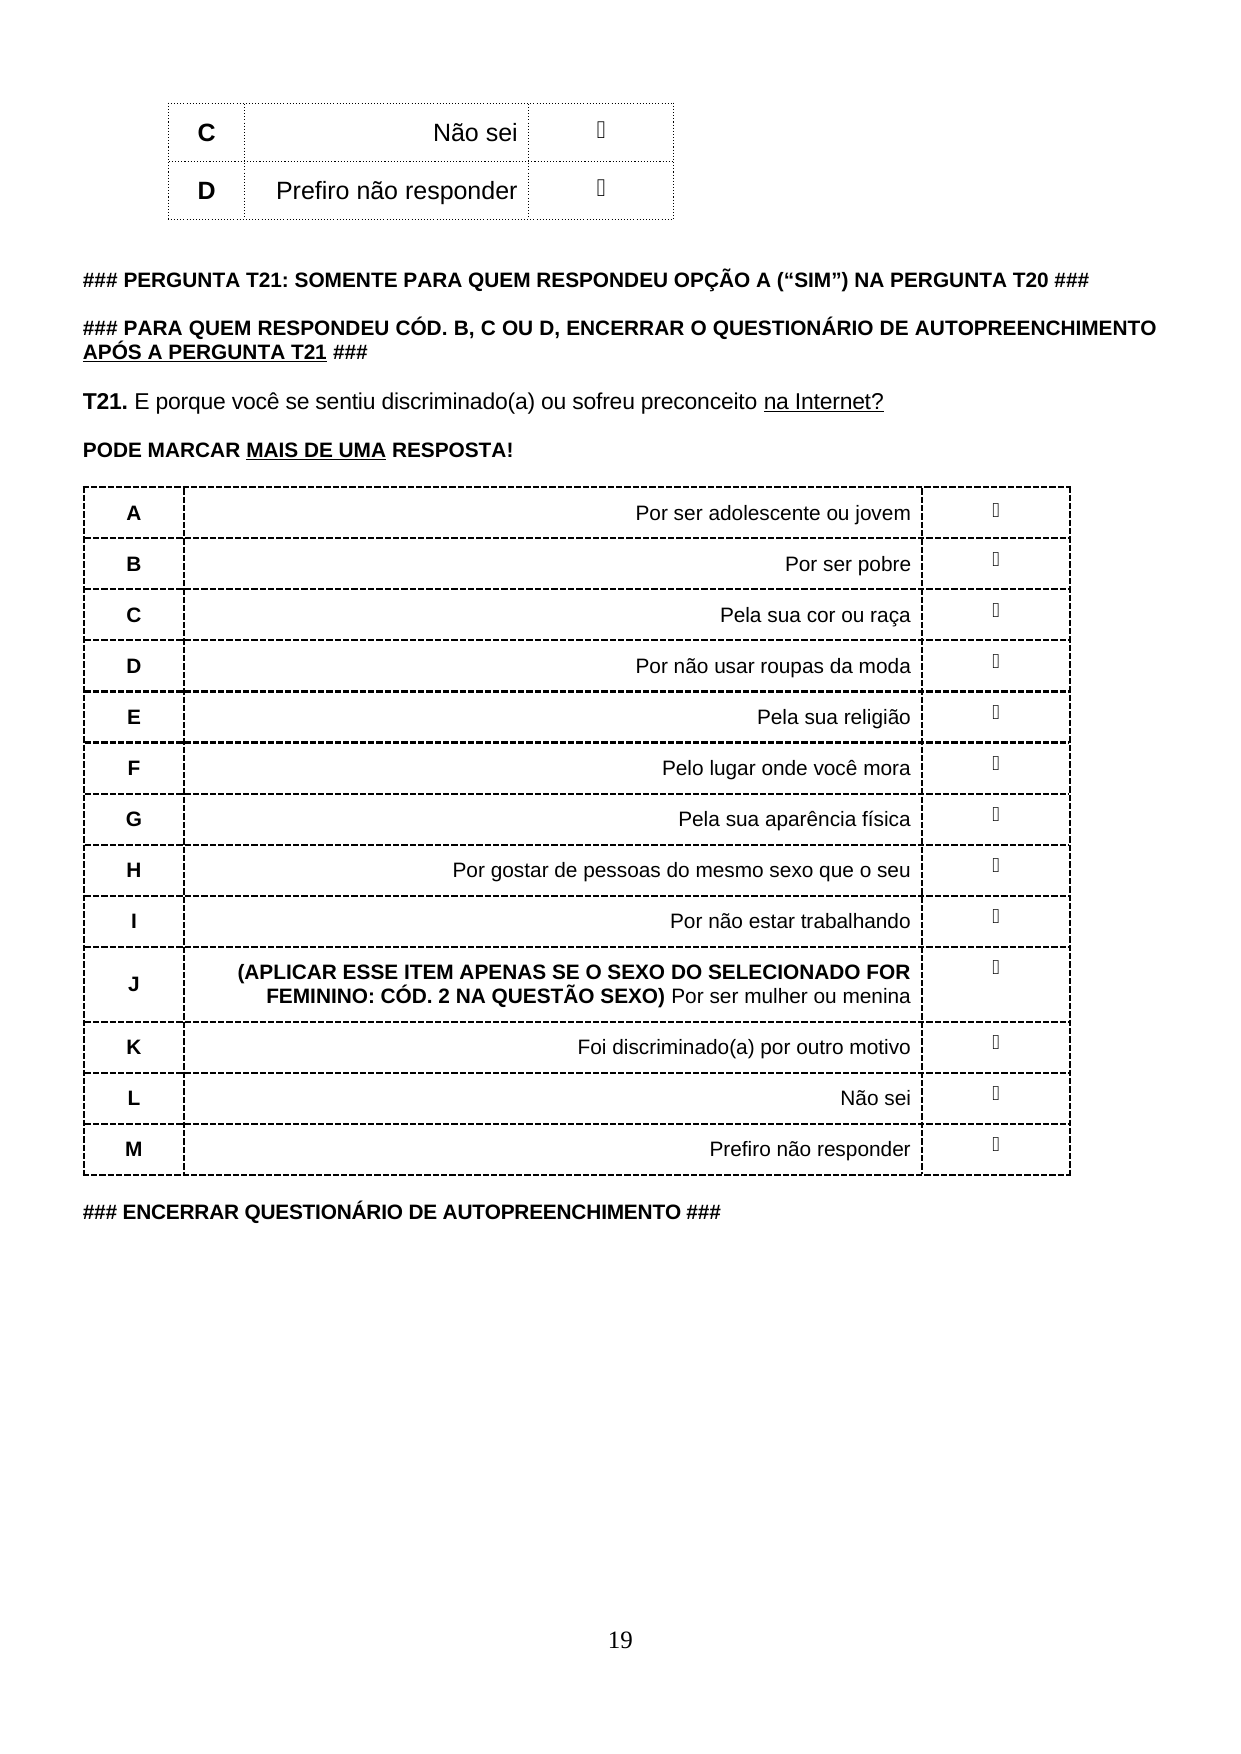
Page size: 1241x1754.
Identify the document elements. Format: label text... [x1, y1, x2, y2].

text T21. E porque você se sentiu discriminado(a) ou sofreu preconceito na Internet? [83, 388, 1157, 414]
table_cell I [84, 895, 183, 946]
table_cell D [84, 639, 183, 690]
table_cell Pelo lugar onde você mora [184, 741, 922, 792]
table_cell B [84, 537, 183, 588]
text ### ENCERRAR QUESTIONÁRIO DE AUTOPREENCHIMENTO ### [83, 1200, 1108, 1224]
table_cell [922, 844, 1070, 894]
table_cell L [84, 1072, 183, 1123]
table_cell F [84, 741, 183, 792]
text ### PARA QUEM RESPONDEU CÓD. B, C OU D, ENCERRAR O QUESTIONÁRIO DE AUTOPREENCHIMENTO APÓS A PERGUNTA T21 ### [83, 316, 1157, 364]
table_cell [922, 1021, 1070, 1072]
text PODE MARCAR MAIS DE UMA RESPOSTA! [83, 438, 1157, 462]
table_cell Prefiro não responder [184, 1123, 922, 1174]
table_cell Não sei [184, 1072, 922, 1123]
table_cell [922, 1072, 1070, 1123]
table_cell Pela sua aparência física [184, 793, 922, 843]
table_cell G [84, 793, 183, 843]
table_header Por ser adolescente ou jovem [184, 486, 922, 537]
table_cell [922, 588, 1070, 639]
table_cell Por não usar roupas da moda [184, 639, 922, 690]
table_cell [922, 793, 1070, 843]
table_cell D [168, 161, 244, 219]
table_cell (APLICAR ESSE ITEM APENAS SE O SEXO DO SELECIONADO FOR FEMININO: CÓD. 2 NA QUESTÃO SEXO) Por ser mulher ou menina [184, 946, 922, 1021]
table_cell [922, 741, 1070, 792]
table_cell C [168, 103, 244, 161]
table_cell J [84, 946, 183, 1021]
table_cell Por não estar trabalhando [184, 895, 922, 946]
text ### PERGUNTA T21: SOMENTE PARA QUEM RESPONDEU OPÇÃO A (“SIM”) NA PERGUNTA T20 ### [83, 268, 1157, 292]
table_cell [922, 690, 1070, 741]
table_cell Pela sua cor ou raça [184, 588, 922, 639]
table_cell K [84, 1021, 183, 1072]
table_cell [922, 946, 1070, 1021]
table_cell E [84, 690, 183, 741]
table_cell Por ser pobre [184, 537, 922, 588]
table_cell Pela sua religião [184, 690, 922, 741]
table_cell [922, 537, 1070, 588]
table_cell Prefiro não responder [244, 161, 529, 219]
table_header [922, 486, 1070, 537]
table_cell Não sei [244, 103, 529, 161]
table_cell M [84, 1123, 183, 1174]
table_cell [529, 103, 673, 161]
table_cell [922, 1123, 1070, 1174]
table_cell [922, 639, 1070, 690]
table_cell H [84, 844, 183, 894]
table_cell Foi discriminado(a) por outro motivo [184, 1021, 922, 1072]
table_cell [529, 161, 673, 219]
table_cell C [84, 588, 183, 639]
table_header A [84, 486, 183, 537]
table_cell [922, 895, 1070, 946]
table_cell Por gostar de pessoas do mesmo sexo que o seu [184, 844, 922, 894]
